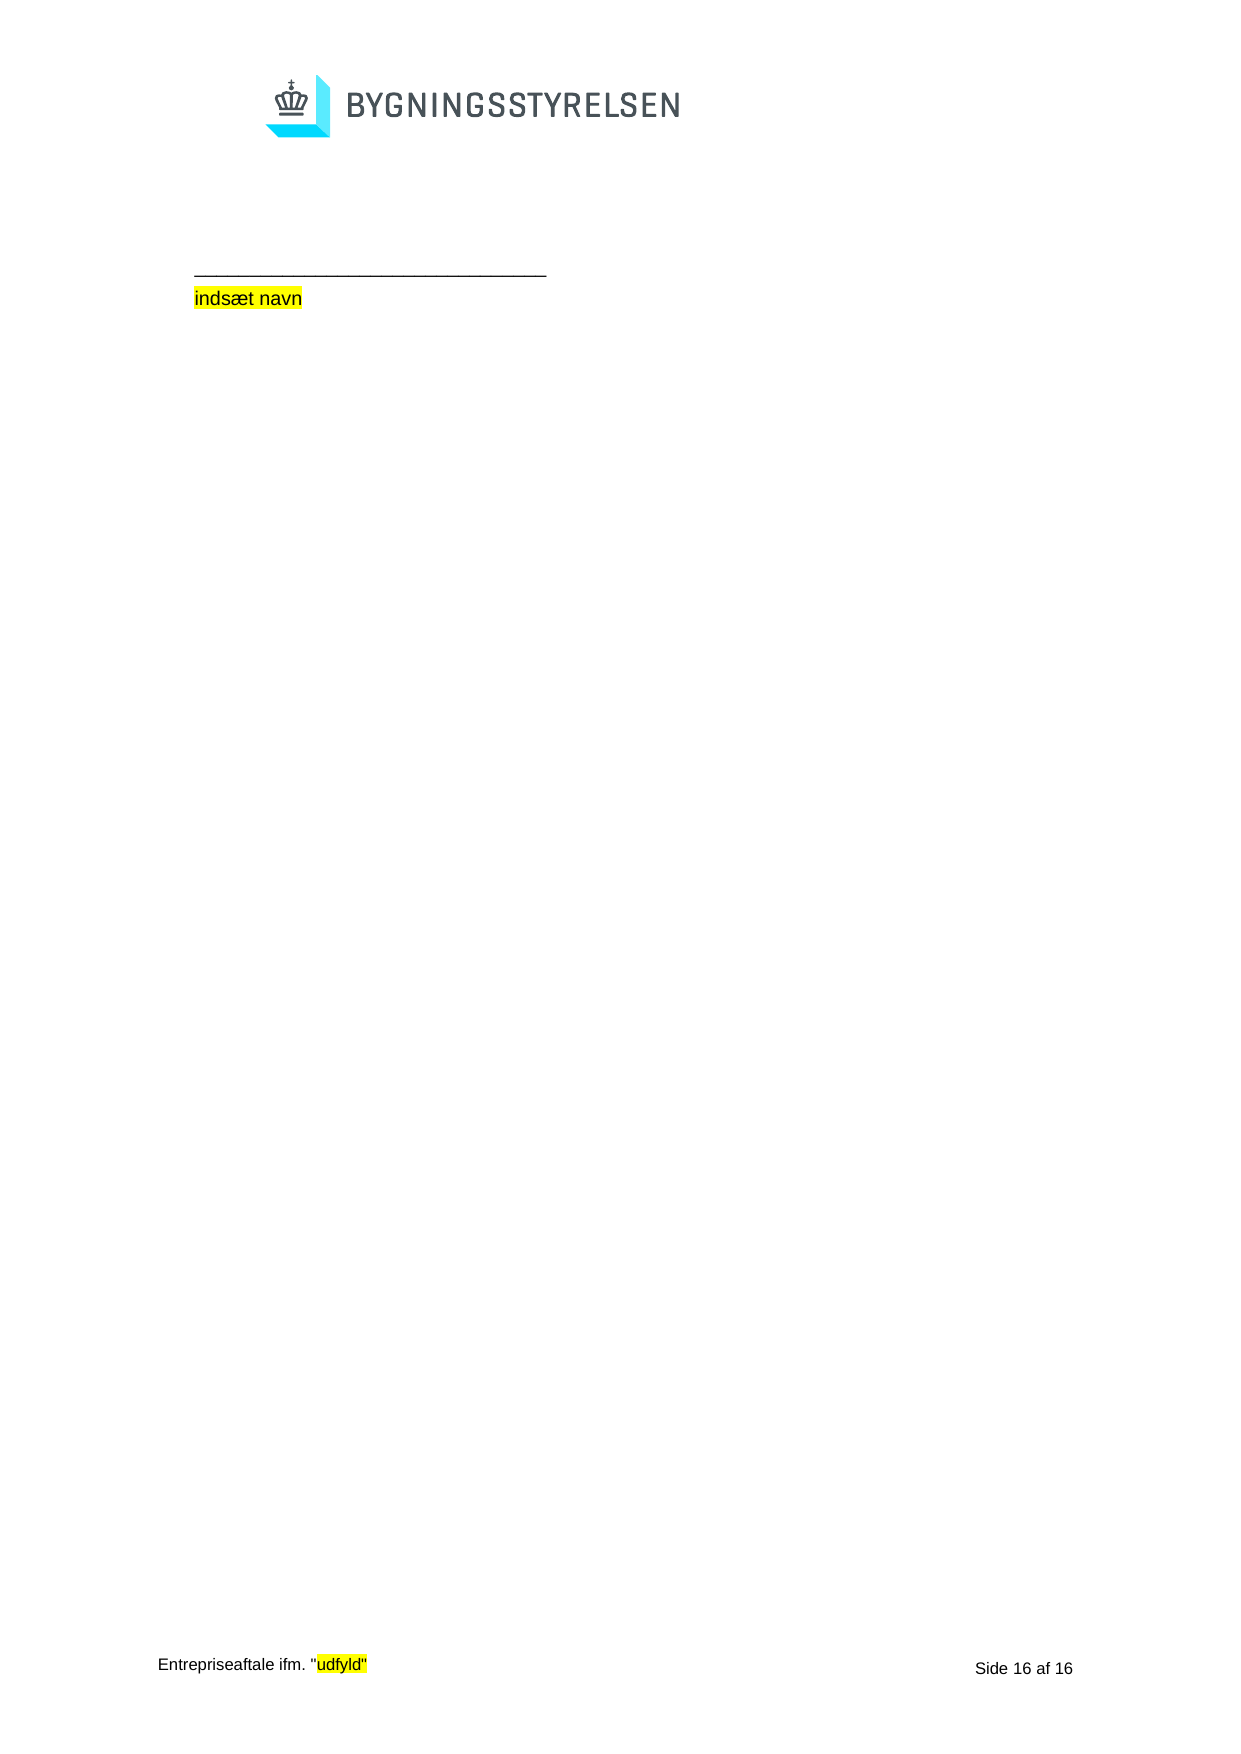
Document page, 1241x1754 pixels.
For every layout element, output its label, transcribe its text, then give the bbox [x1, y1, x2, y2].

text indsæt navn [194, 278, 1065, 309]
text ________________________________ [194, 247, 1065, 278]
